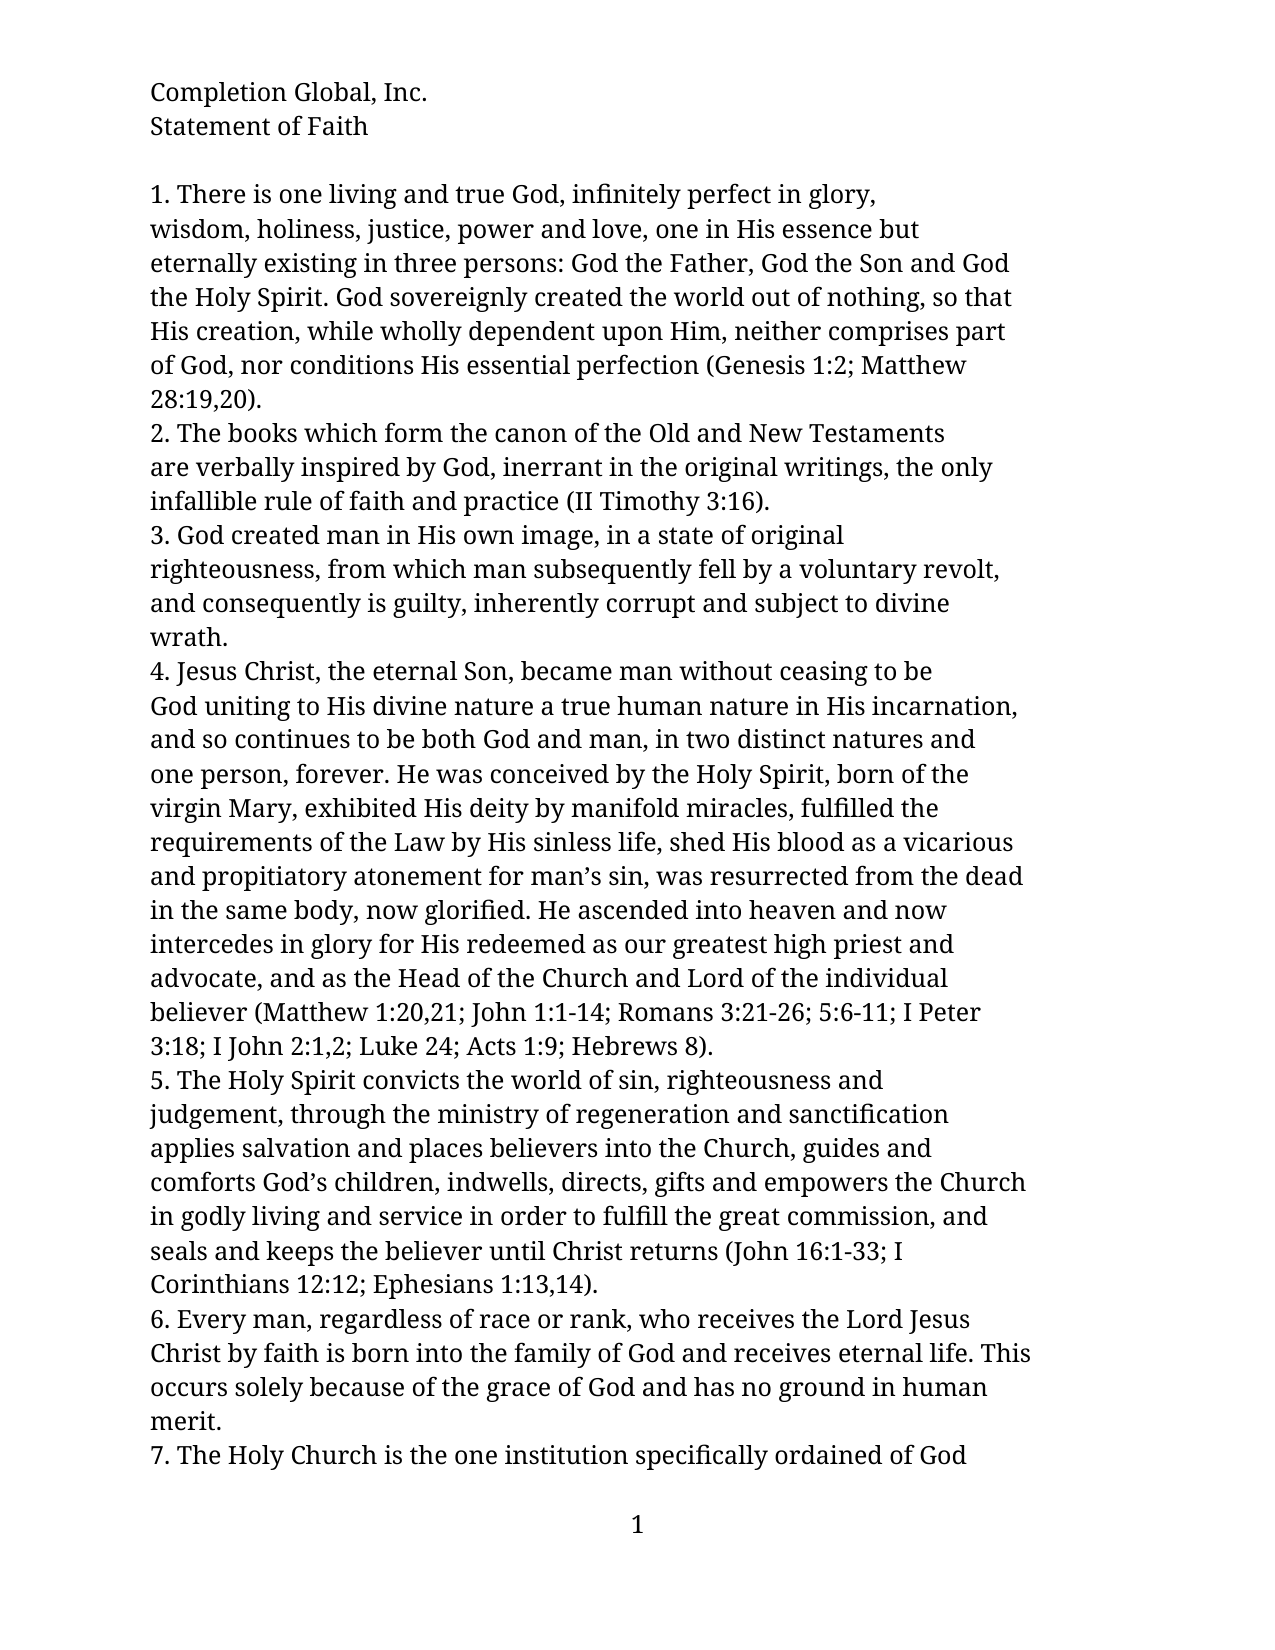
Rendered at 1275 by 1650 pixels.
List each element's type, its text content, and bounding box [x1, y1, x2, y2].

text the Holy Spirit. God sovereignly created the world out of nothing, so that [150, 279, 1125, 313]
text believer (Matthew 1:20,21; John 1:1-14; Romans 3:21-26; 5:6-11; I Peter [150, 995, 1125, 1029]
text and so continues to be both God and man, in two distinct natures and [150, 722, 1125, 756]
text comforts God’s children, indwells, directs, gifts and empowers the Church [150, 1165, 1125, 1199]
text virgin Mary, exhibited His deity by manifold miracles, fulfilled the [150, 790, 1125, 824]
text 3:18; I John 2:1,2; Luke 24; Acts 1:9; Hebrews 8). [150, 1029, 1125, 1063]
text occurs solely because of the grace of God and has no ground in human [150, 1369, 1125, 1403]
text eternally existing in three persons: God the Father, God the Son and God [150, 245, 1125, 279]
text Corinthians 12:12; Ephesians 1:13,14). [150, 1267, 1125, 1301]
text 3. God created man in His own image, in a state of original [150, 518, 1125, 552]
text righteousness, from which man subsequently fell by a voluntary revolt, [150, 552, 1125, 586]
text advocate, and as the Head of the Church and Lord of the individual [150, 961, 1125, 995]
text 4. Jesus Christ, the eternal Son, became man without ceasing to be [150, 654, 1125, 688]
text applies salvation and places believers into the Church, guides and [150, 1131, 1125, 1165]
text and propitiatory atonement for man’s sin, was resurrected from the dead [150, 858, 1125, 892]
text Christ by faith is born into the family of God and receives eternal life. This [150, 1335, 1125, 1369]
text 1. There is one living and true God, infinitely perfect in glory, [150, 177, 1125, 211]
text God uniting to His divine nature a true human nature in His incarnation, [150, 688, 1125, 722]
text 6. Every man, regardless of race or rank, who receives the Lord Jesus [150, 1301, 1125, 1335]
text of God, nor conditions His essential perfection (Genesis 1:2; Matthew [150, 347, 1125, 382]
text wrath. [150, 620, 1125, 654]
text His creation, while wholly dependent upon Him, neither comprises part [150, 313, 1125, 347]
text in the same body, now glorified. He ascended into heaven and now [150, 892, 1125, 927]
text judgement, through the ministry of regeneration and sanctification [150, 1097, 1125, 1131]
text 7. The Holy Church is the one institution specifically ordained of God [150, 1437, 1125, 1472]
text requirements of the Law by His sinless life, shed His blood as a vicarious [150, 824, 1125, 858]
text infallible rule of faith and practice (II Timothy 3:16). [150, 484, 1125, 518]
text intercedes in glory for His redeemed as our greatest high priest and [150, 927, 1125, 961]
text are verbally inspired by God, inerrant in the original writings, the only [150, 450, 1125, 484]
text 2. The books which form the canon of the Old and New Testaments [150, 416, 1125, 450]
text and consequently is guilty, inherently corrupt and subject to divine [150, 586, 1125, 620]
text merit. [150, 1403, 1125, 1437]
text 5. The Holy Spirit convicts the world of sin, righteousness and [150, 1063, 1125, 1097]
text one person, forever. He was conceived by the Holy Spirit, born of the [150, 756, 1125, 790]
text wisdom, holiness, justice, power and love, one in His essence but [150, 211, 1125, 245]
text in godly living and service in order to fulfill the great commission, and [150, 1199, 1125, 1233]
text seals and keeps the believer until Christ returns (John 16:1-33; I [150, 1233, 1125, 1267]
text 28:19,20). [150, 382, 1125, 416]
